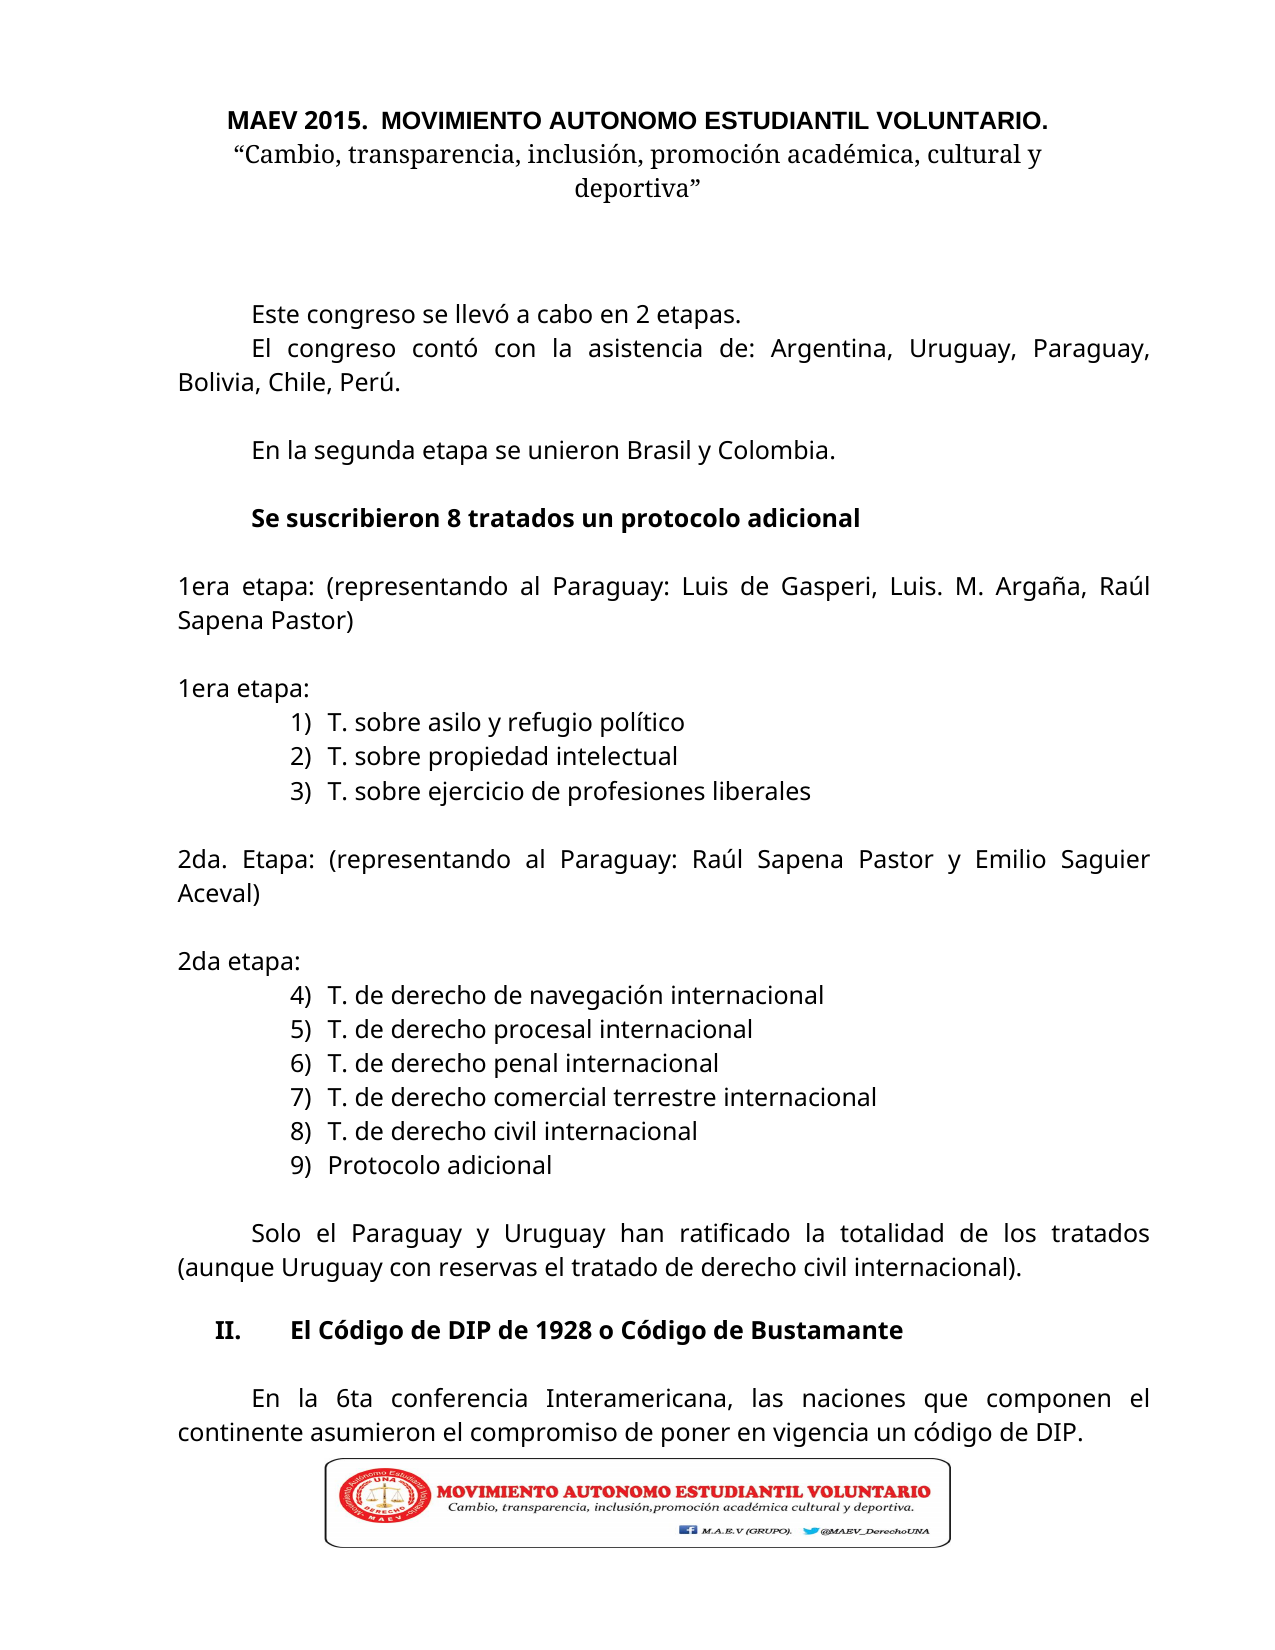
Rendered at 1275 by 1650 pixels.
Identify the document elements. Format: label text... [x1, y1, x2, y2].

text En la segunda etapa se unieron Brasil y Colombia. [177, 432, 1152, 467]
list Protocolo adicional [290, 1148, 1152, 1182]
text Este congreso se llevó a cabo en 2 etapas. [177, 296, 1152, 330]
text Solo el Paraguay y Uruguay han ratificado la totalidad de los tratados (aunque Uruguay con reservas el tratado de derecho civil internacional). [177, 1216, 1152, 1284]
list T. sobre propiedad intelectual [290, 739, 1152, 773]
text 1era etapa: [177, 671, 1152, 705]
list T. de derecho penal internacional [290, 1046, 1152, 1080]
text Se suscribieron 8 tratados un protocolo adicional [177, 501, 1152, 535]
text 1era etapa: (representando al Paraguay: Luis de Gasperi, Luis. M. Argaña, Raúl Sapena Pastor) [177, 569, 1152, 637]
list T. de derecho civil internacional [290, 1114, 1152, 1148]
list El Código de DIP de 1928 o Código de Bustamante [215, 1313, 1152, 1347]
text 2da etapa: [177, 943, 1152, 977]
list T. sobre asilo y refugio político [290, 705, 1152, 739]
text 2da. Etapa: (representando al Paraguay: Raúl Sapena Pastor y Emilio Saguier Aceval) [177, 841, 1152, 909]
list T. de derecho comercial terrestre internacional [290, 1080, 1152, 1114]
text El congreso contó con la asistencia de: Argentina, Uruguay, Paraguay, Bolivia, Chile, Perú. [177, 330, 1152, 398]
list T. de derecho procesal internacional [290, 1012, 1152, 1046]
list T. de derecho de navegación internacional [290, 977, 1152, 1012]
list T. sobre ejercicio de profesiones liberales [290, 773, 1152, 807]
text En la 6ta conferencia Interamericana, las naciones que componen el continente asumieron el compromiso de poner en vigencia un código de DIP. [177, 1381, 1152, 1449]
picture [324, 1458, 951, 1548]
